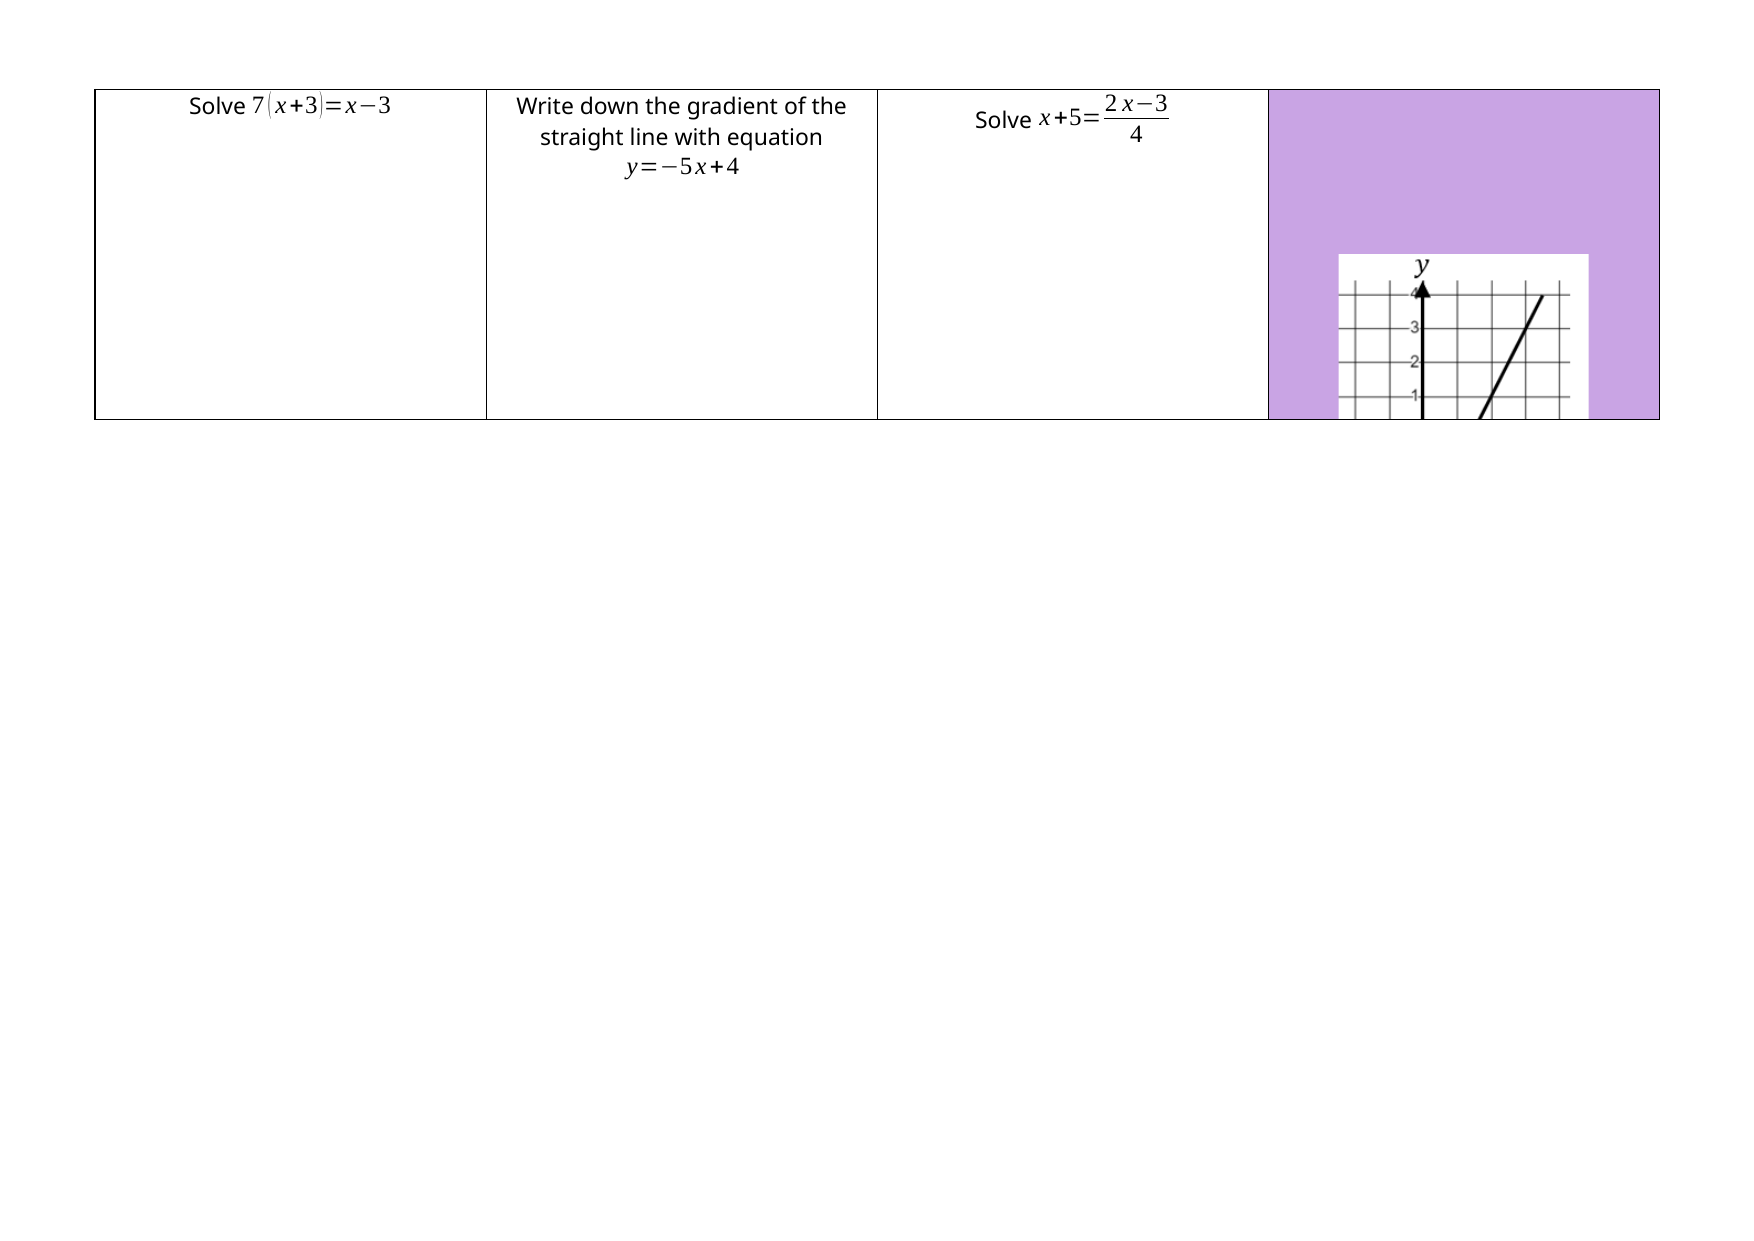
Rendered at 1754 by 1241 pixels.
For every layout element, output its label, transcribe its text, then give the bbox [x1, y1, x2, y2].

table_cell Solve [96, 90, 486, 419]
picture [1338, 254, 1589, 419]
table_cell Solve [878, 90, 1268, 419]
table_cell Write down the gradient of the straight line with equation [487, 90, 877, 419]
